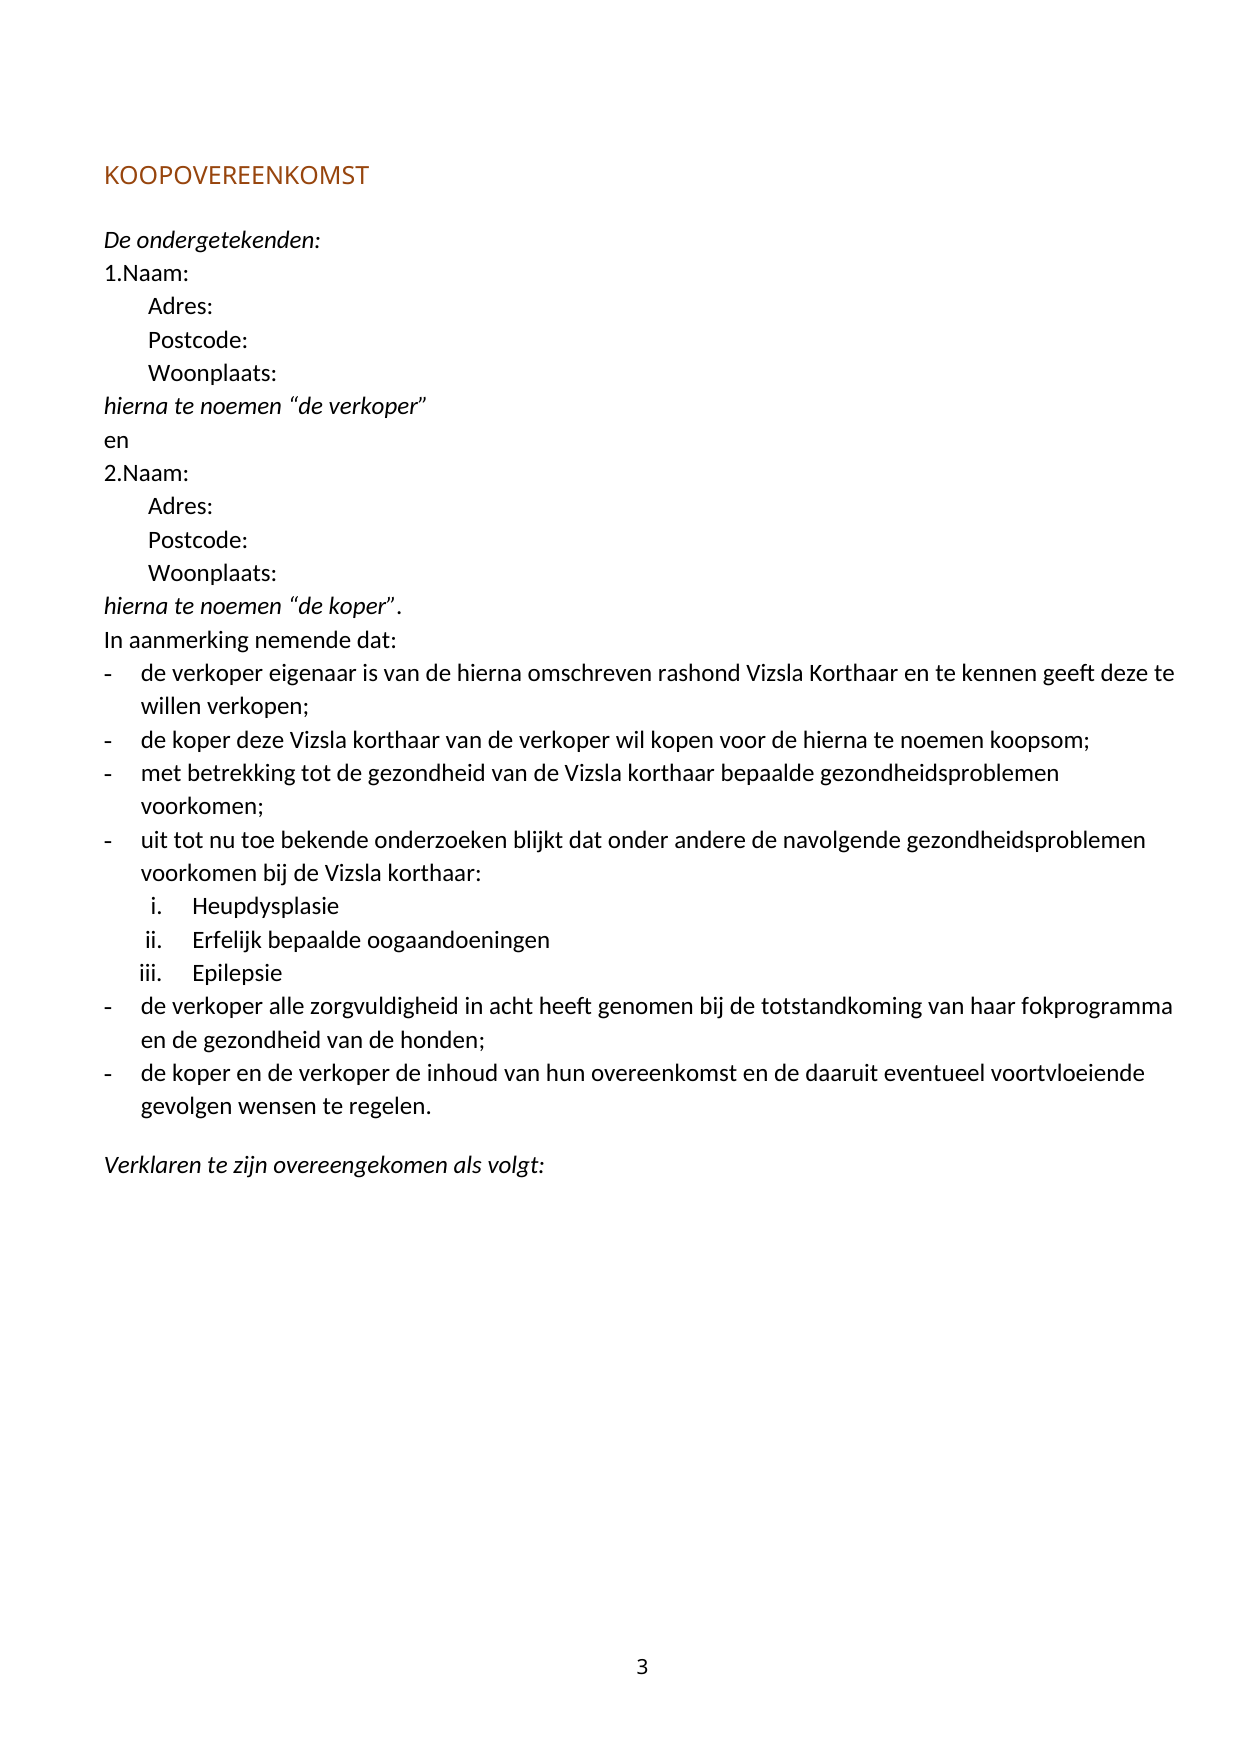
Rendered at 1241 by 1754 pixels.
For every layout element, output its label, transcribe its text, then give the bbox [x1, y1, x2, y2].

list uit tot nu toe bekende onderzoeken blijkt dat onder andere de navolgende gezondheidsproblemen voorkomen bij de Vizsla korthaar: [103, 821, 1181, 888]
text hierna te noemen “de koper”. [103, 588, 1181, 621]
list Naam: Adres: Postcode: Woonplaats: [103, 455, 1181, 588]
list de verkoper eigenaar is van de hierna omschreven rashond Vizsla Korthaar en te kennen geeft deze te willen verkopen; [103, 655, 1181, 721]
list de koper en de verkoper de inhoud van hun overeenkomst en de daaruit eventueel voortvloeiende gevolgen wensen te regelen. [103, 1055, 1181, 1121]
text In aanmerking nemende dat: [103, 621, 1181, 655]
list Erfelijk bepaalde oogaandoeningen [162, 921, 1181, 955]
list de koper deze Vizsla korthaar van de verkoper wil kopen voor de hierna te noemen koopsom; [103, 721, 1181, 755]
list Verklaren te zijn overeengekomen als volgt: [103, 1146, 1181, 1180]
text KOOPOVEREENKOMST [103, 158, 1181, 192]
list Epilepsie [162, 955, 1181, 988]
list Heupdysplasie [162, 888, 1181, 921]
list de verkoper alle zorgvuldigheid in acht heeft genomen bij de totstandkoming van haar fokprogramma en de gezondheid van de honden; [103, 988, 1181, 1055]
list Naam: [103, 255, 1181, 288]
text Adres: Postcode: Woonplaats: [148, 288, 1181, 388]
text hierna te noemen “de verkoper” [103, 388, 1181, 421]
text en [103, 421, 1181, 455]
text De ondergetekenden: [103, 221, 1181, 255]
list met betrekking tot de gezondheid van de Vizsla korthaar bepaalde gezondheidsproblemen voorkomen; [103, 755, 1181, 821]
